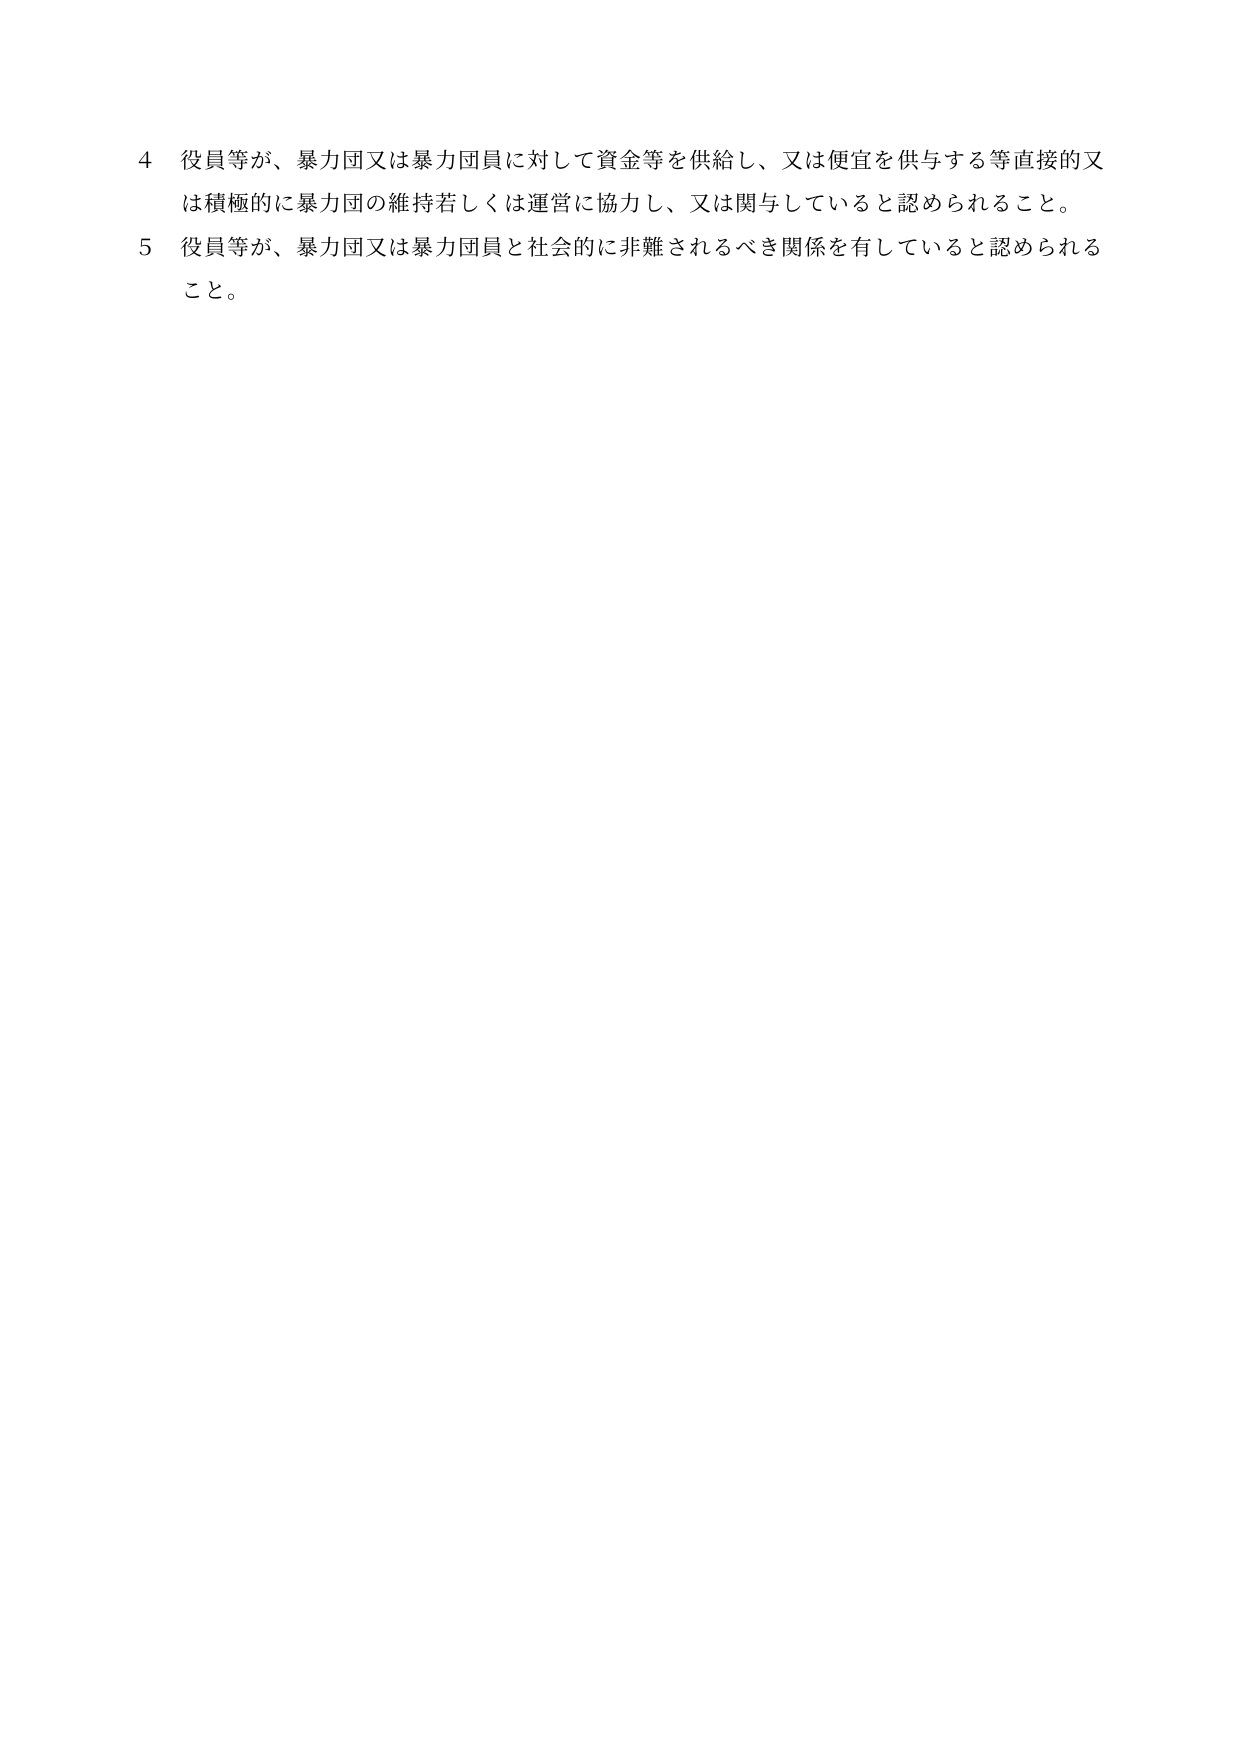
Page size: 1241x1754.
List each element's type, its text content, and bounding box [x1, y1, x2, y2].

text ５ 役員等が、暴力団又は暴力団員と社会的に非難されるべき関係を有していると認められること。 [134, 224, 1106, 311]
text ４ 役員等が、暴力団又は暴力団員に対して資金等を供給し、又は便宜を供与する等直接的又は積極的に暴力団の維持若しくは運営に協力し、又は関与していると認められること。 [134, 137, 1106, 224]
